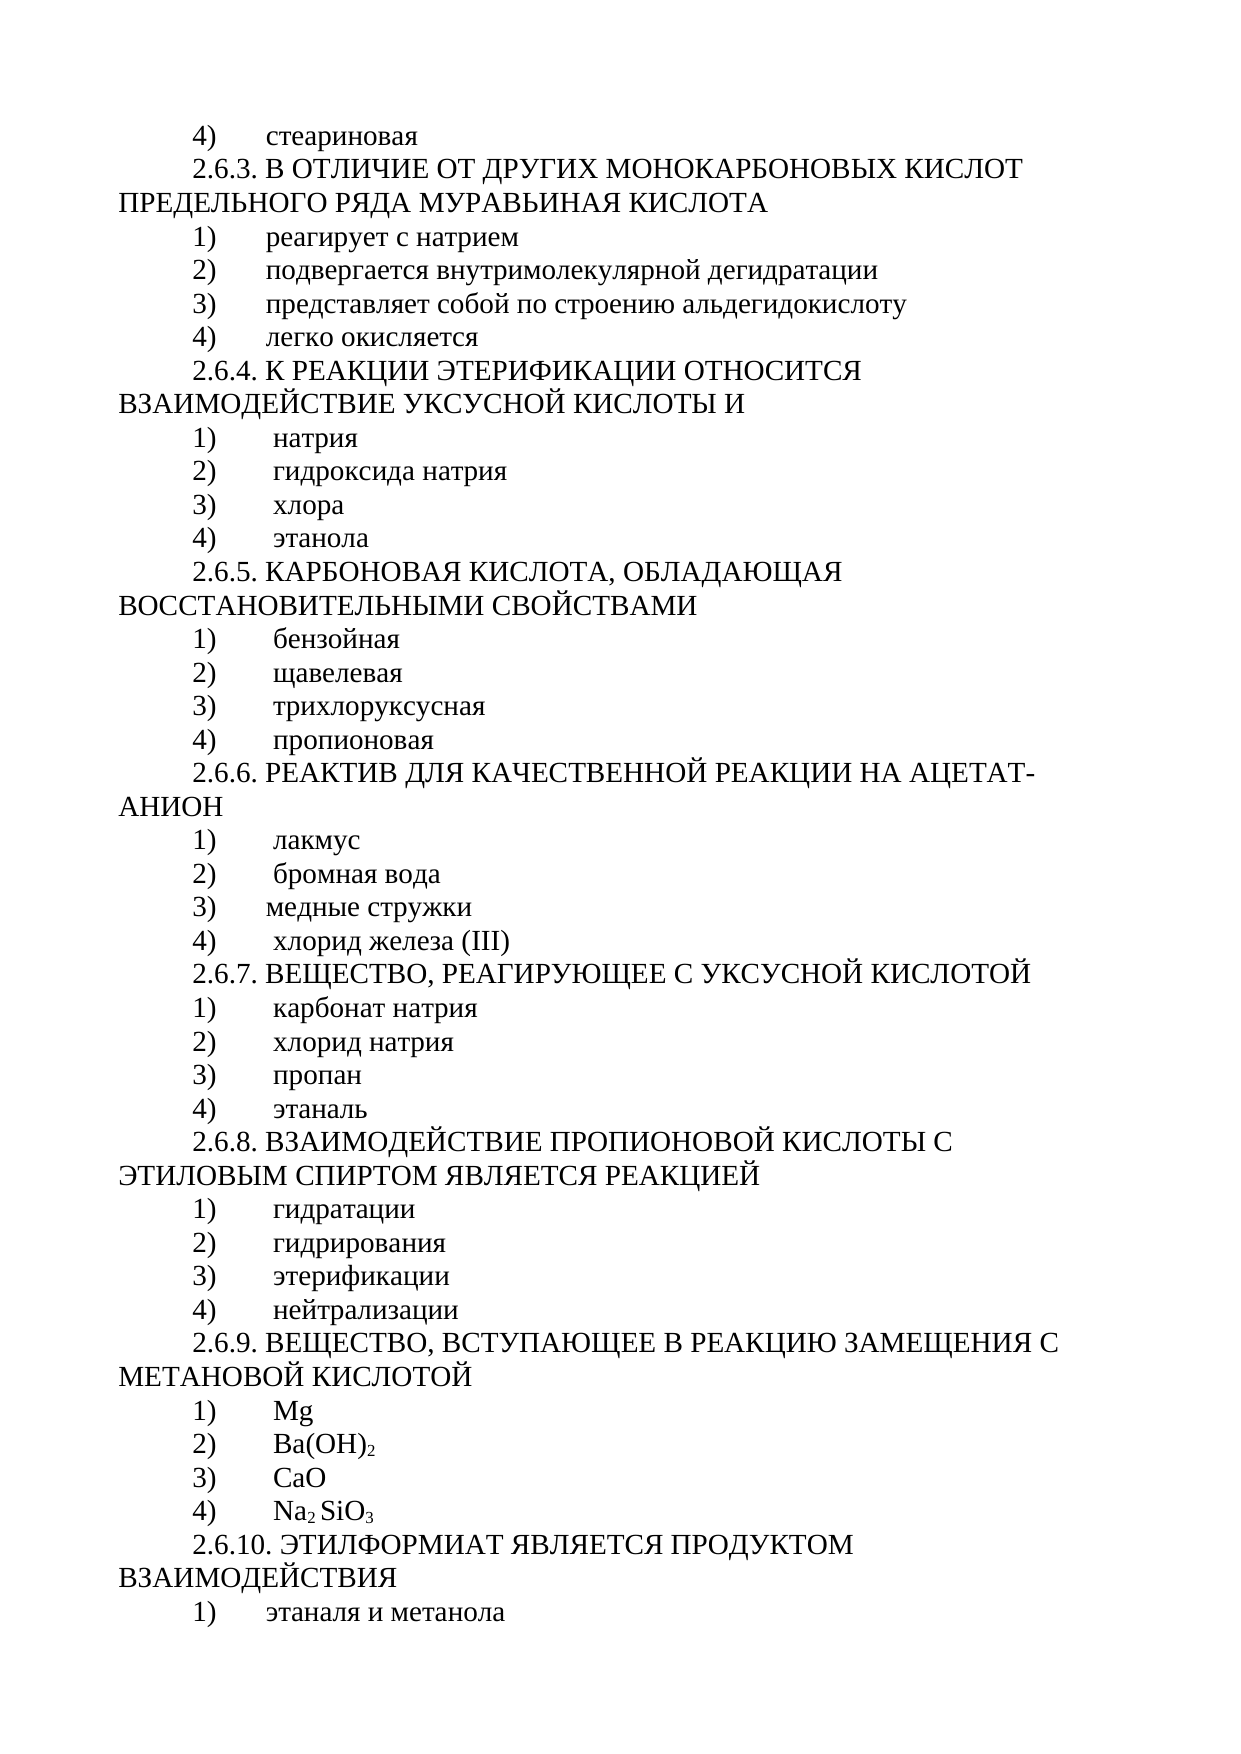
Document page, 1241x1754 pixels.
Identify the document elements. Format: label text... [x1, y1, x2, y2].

list хлорид железа (III) [118, 923, 1122, 957]
list лакмус [118, 822, 1122, 856]
list нейтрализации [118, 1292, 1122, 1326]
list пропан [118, 1057, 1122, 1091]
list хлорид натрия [118, 1024, 1122, 1057]
list CaO [118, 1460, 1122, 1493]
list этанола [118, 521, 1122, 554]
list щавелевая [118, 655, 1122, 688]
text 2.6.6. РЕАКТИВ ДЛЯ КАЧЕСТВЕННОЙ РЕАКЦИИ НА АЦЕТАТ-АНИОН [118, 755, 1122, 822]
list медные стружки [118, 889, 1122, 923]
list легко окисляется [118, 319, 1122, 353]
list натрия [118, 420, 1122, 453]
list Mg [118, 1393, 1122, 1426]
list Na2 SiO3 [118, 1493, 1122, 1527]
list этерификации [118, 1258, 1122, 1292]
list трихлоруксусная [118, 688, 1122, 722]
list представляет собой по строению альдегидокислоту [118, 286, 1122, 319]
text 2.6.8. ВЗАИМОДЕЙСТВИЕ ПРОПИОНОВОЙ КИСЛОТЫ С ЭТИЛОВЫМ СПИРТОМ ЯВЛЯЕТСЯ РЕАКЦИЕЙ [118, 1124, 1122, 1191]
text 2.6.9. ВЕЩЕСТВО, ВСТУПАЮЩЕЕ В РЕАКЦИЮ ЗАМЕЩЕНИЯ С МЕТАНОВОЙ КИСЛОТОЙ [118, 1326, 1122, 1393]
list подвергается внутримолекулярной дегидратации [118, 252, 1122, 286]
list бензойная [118, 621, 1122, 655]
list хлора [118, 487, 1122, 521]
list пропионовая [118, 722, 1122, 755]
list бромная вода [118, 856, 1122, 889]
text 2.6.3. В ОТЛИЧИЕ ОТ ДРУГИХ МОНОКАРБОНОВЫХ КИСЛОТ ПРЕДЕЛЬНОГО РЯДА МУРАВЬИНАЯ КИСЛОТА [118, 152, 1122, 219]
list гидрирования [118, 1225, 1122, 1258]
list этаналя и метанола [118, 1594, 1122, 1627]
text 2.6.4. К РЕАКЦИИ ЭТЕРИФИКАЦИИ ОТНОСИТСЯ ВЗАИМОДЕЙСТВИЕ УКСУСНОЙ КИСЛОТЫ И [118, 353, 1122, 420]
list карбонат натрия [118, 990, 1122, 1024]
text 2.6.10. ЭТИЛФОРМИАТ ЯВЛЯЕТСЯ ПРОДУКТОМ ВЗАИМОДЕЙСТВИЯ [118, 1527, 1122, 1594]
list этаналь [118, 1091, 1122, 1124]
list стеариновая [118, 118, 1122, 152]
list гидроксида натрия [118, 453, 1122, 487]
text 2.6.5. КАРБОНОВАЯ КИСЛОТА, ОБЛАДАЮЩАЯ ВОССТАНОВИТЕЛЬНЫМИ СВОЙСТВАМИ [118, 554, 1122, 621]
list реагирует с натрием [118, 219, 1122, 252]
list гидратации [118, 1191, 1122, 1225]
text 2.6.7. ВЕЩЕСТВО, РЕАГИРУЮЩЕЕ С УКСУСНОЙ КИСЛОТОЙ [118, 957, 1122, 990]
list Ba(OH)2 [118, 1426, 1122, 1460]
